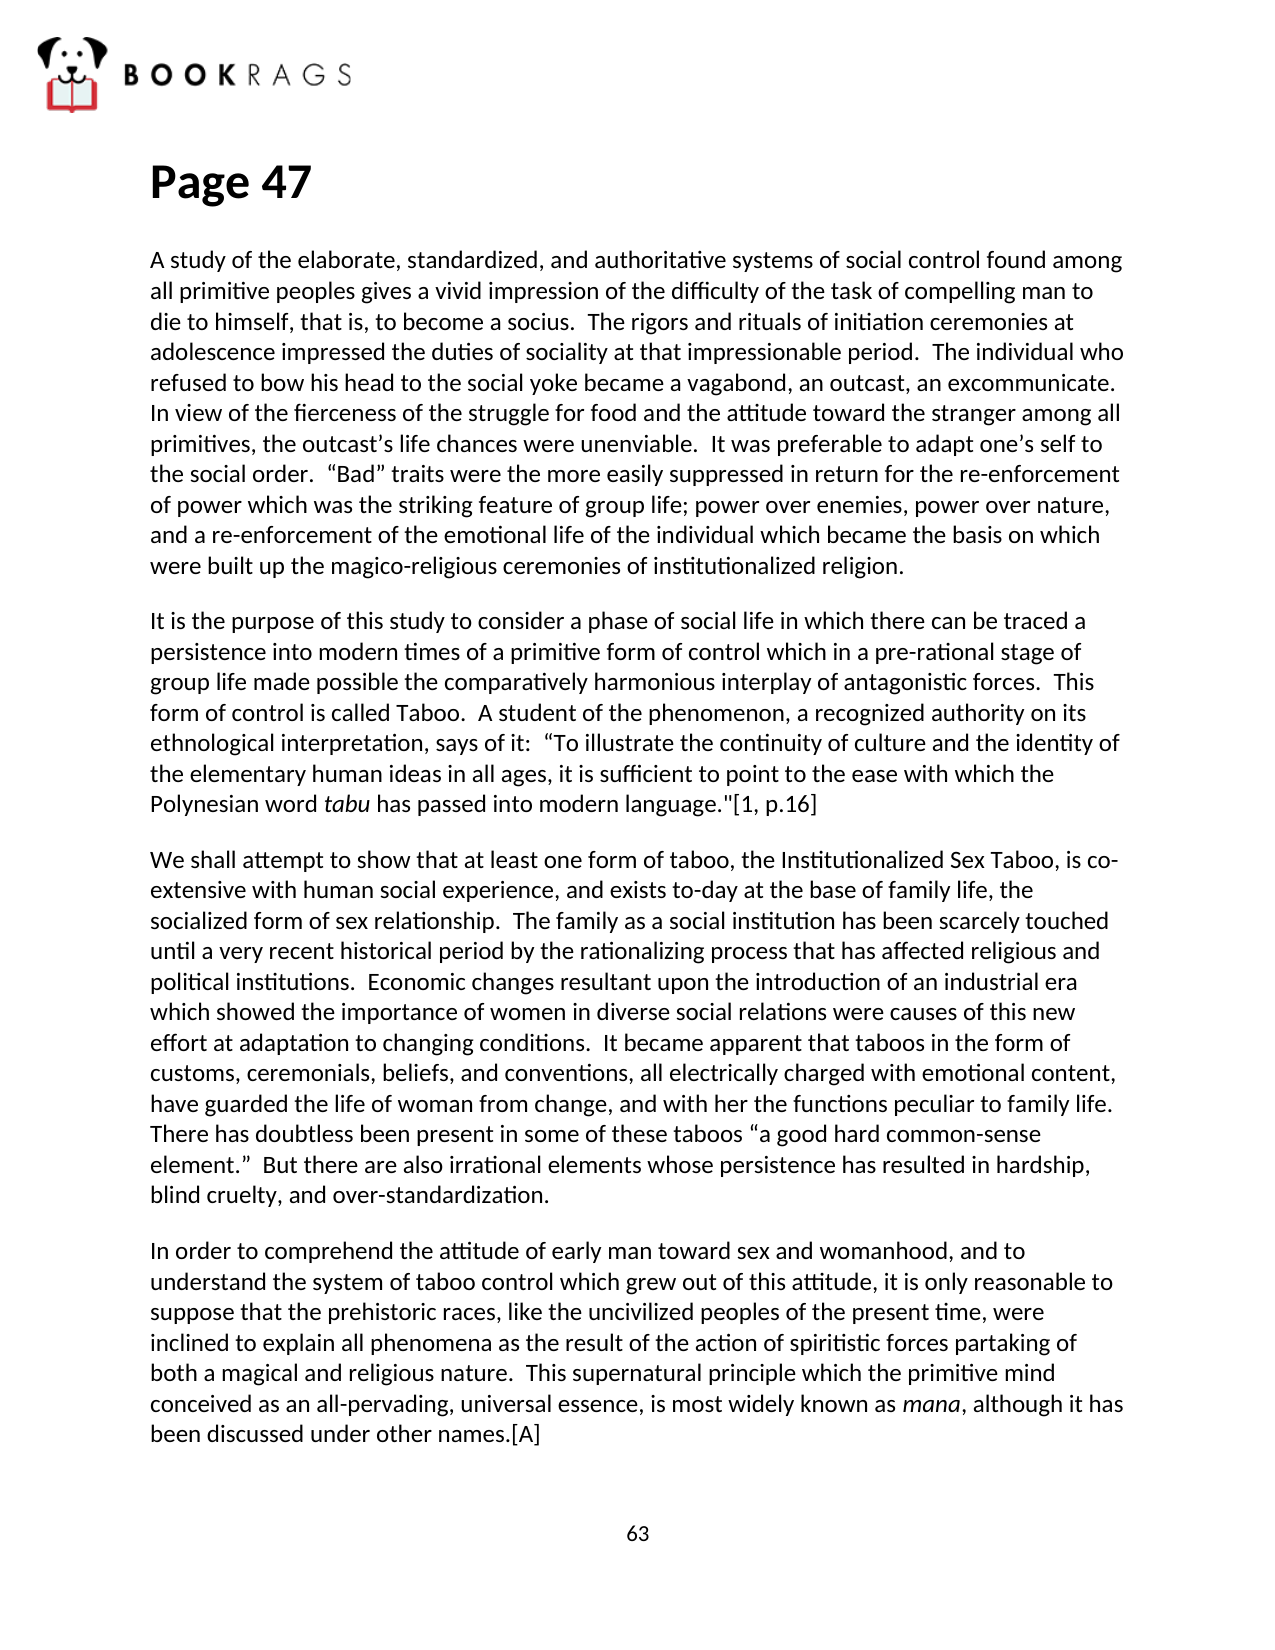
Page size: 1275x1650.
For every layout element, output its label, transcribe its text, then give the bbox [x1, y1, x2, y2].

text It is the purpose of this study to consider a phase of social life in which there can be traced a persistence into modern times of a primitive form of control which in a pre-rational stage of group life made possible the comparatively harmonious interplay of antagonistic forces. This form of control is called Taboo. A student of the phenomenon, a recognized authority on its ethnological interpretation, says of it: “To illustrate the continuity of culture and the identity of the elementary human ideas in all ages, it is sufficient to point to the ease with which the Polynesian word tabu has passed into modern language."[1, p.16] [150, 605, 1125, 819]
text Page 47 [150, 150, 1125, 211]
text A study of the elaborate, standardized, and authoritative systems of social control found among all primitive peoples gives a vivid impression of the difficulty of the task of compelling man to die to himself, that is, to become a socius. The rigors and rituals of initiation ceremonies at adolescence impressed the duties of sociality at that impressionable period. The individual who refused to bow his head to the social yoke became a vagabond, an outcast, an excommunicate. In view of the fierceness of the struggle for food and the attitude toward the stranger among all primitives, the outcast’s life chances were unenviable. It was preferable to adapt one’s self to the social order. “Bad” traits were the more easily suppressed in return for the re-enforcement of power which was the striking feature of group life; power over enemies, power over nature, and a re-enforcement of the emotional life of the individual which became the basis on which were built up the magico-religious ceremonies of institutionalized religion. [150, 244, 1125, 580]
picture [37, 37, 351, 113]
text In order to comprehend the attitude of early man toward sex and womanhood, and to understand the system of taboo control which grew out of this attitude, it is only reasonable to suppose that the prehistoric races, like the uncivilized peoples of the present time, were inclined to explain all phenomena as the result of the action of spiritistic forces partaking of both a magical and religious nature. This supernatural principle which the primitive mind conceived as an all-pervading, universal essence, is most widely known as mana, although it has been discussed under other names.[A] [150, 1235, 1125, 1449]
text We shall attempt to show that at least one form of taboo, the Institutionalized Sex Taboo, is co-extensive with human social experience, and exists to-day at the base of family life, the socialized form of sex relationship. The family as a social institution has been scarcely touched until a very recent historical period by the rationalizing process that has affected religious and political institutions. Economic changes resultant upon the introduction of an industrial era which showed the importance of women in diverse social relations were causes of this new effort at adaptation to changing conditions. It became apparent that taboos in the form of customs, ceremonials, beliefs, and conventions, all electrically charged with emotional content, have guarded the life of woman from change, and with her the functions peculiar to family life. There has doubtless been present in some of these taboos “a good hard common-sense element.” But there are also irrational elements whose persistence has resulted in hardship, blind cruelty, and over-standardization. [150, 844, 1125, 1210]
